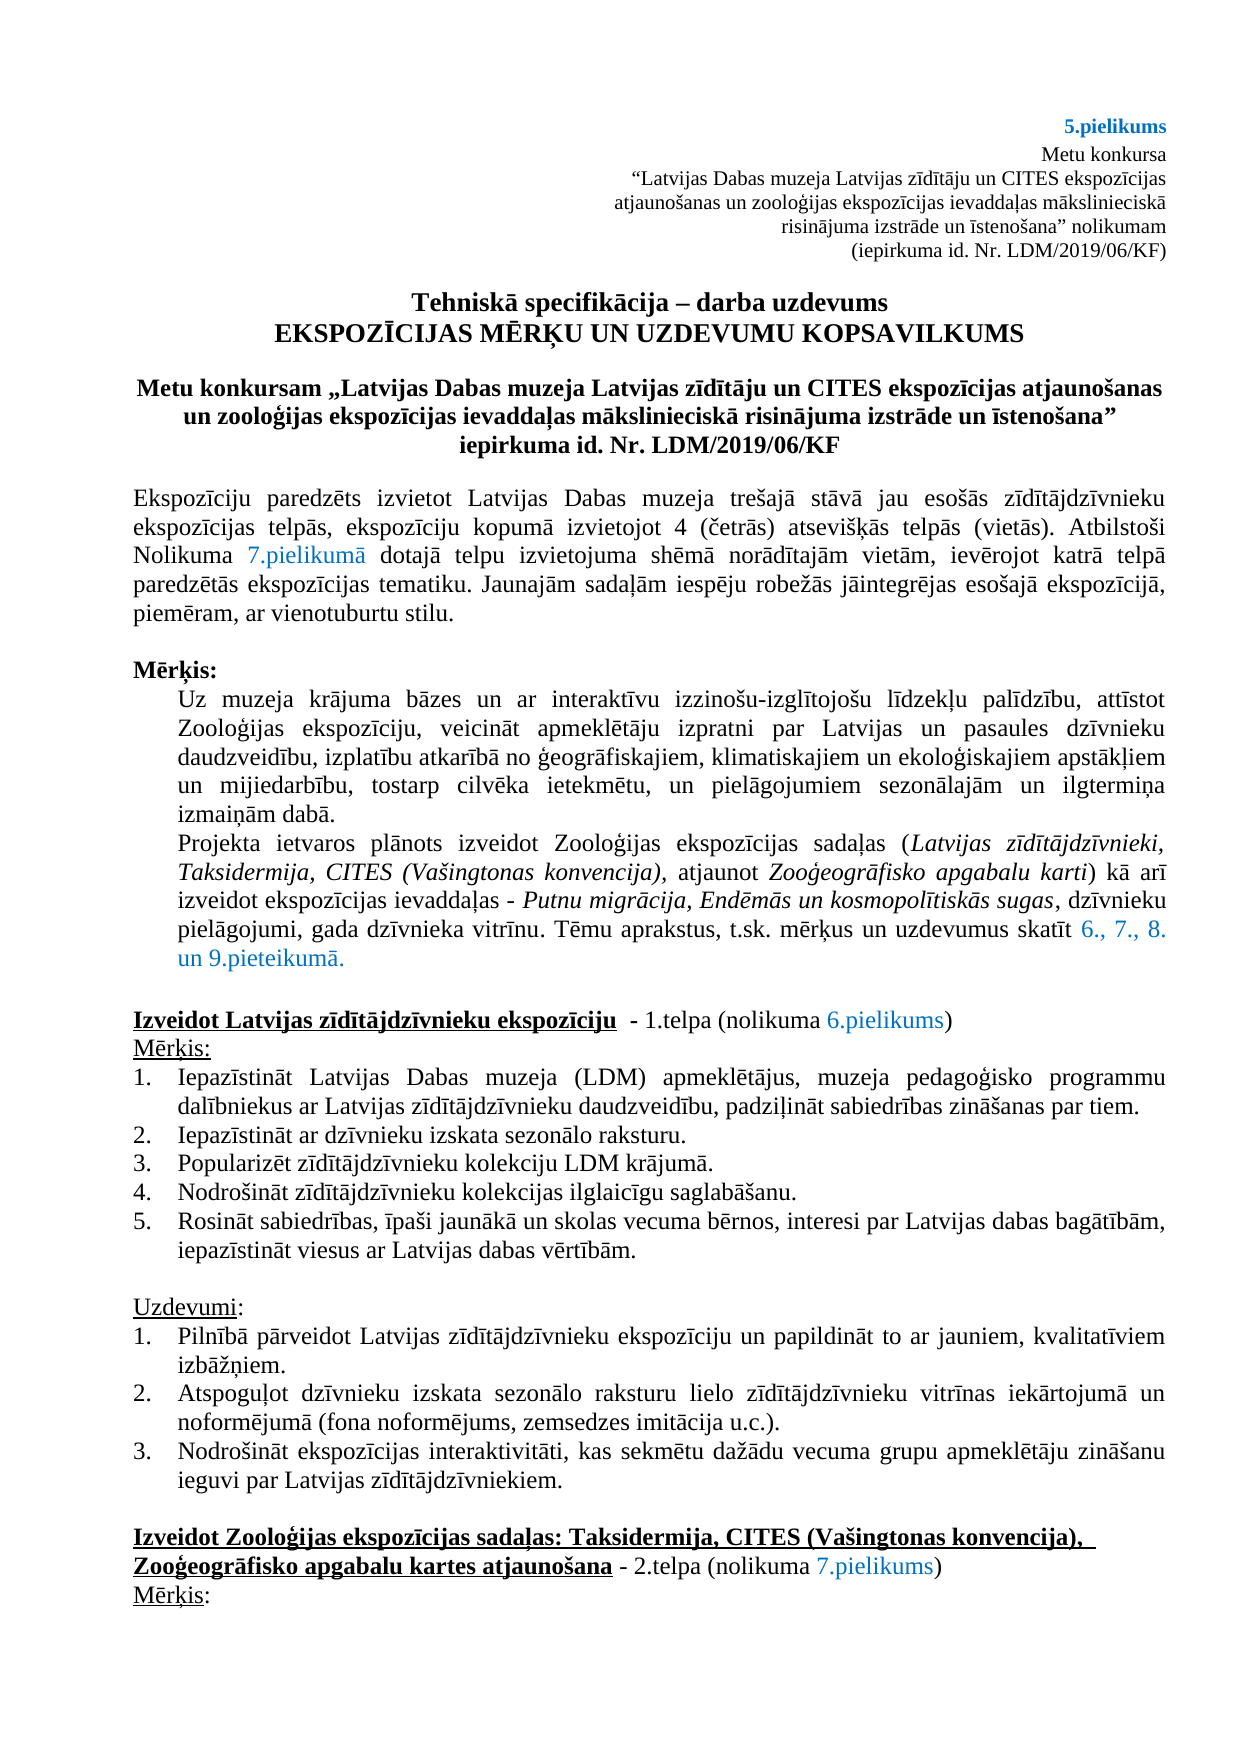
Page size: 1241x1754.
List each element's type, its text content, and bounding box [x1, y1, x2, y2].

text iepirkuma id. Nr. LDM/2019/06/KF [133, 430, 1166, 459]
list Nodrošināt zīdītājdzīvnieku kolekcijas ilglaicīgu saglabāšanu. [133, 1177, 1166, 1206]
text Tehniskā specifikācija – darba uzdevums [133, 286, 1166, 317]
list 5.pielikums [170, 114, 1166, 138]
list Rosināt sabiedrības, īpaši jaunākā un skolas vecuma bērnos, interesi par Latvijas dabas bagātībām, iepazīstināt viesus ar Latvijas dabas vērtībām. [133, 1206, 1166, 1263]
list Pilnībā pārveidot Latvijas zīdītājdzīvnieku ekspozīciju un papildināt to ar jauniem, kvalitatīviem izbāžņiem. [133, 1321, 1166, 1378]
text (iepirkuma id. Nr. LDM/2019/06/KF) [133, 238, 1166, 262]
text EKSPOZĪCIJAS MĒRĶU UN UZDEVUMU KOPSAVILKUMS [133, 317, 1166, 348]
list Iepazīstināt Latvijas Dabas muzeja (LDM) apmeklētājus, muzeja pedagoģisko programmu dalībniekus ar Latvijas zīdītājdzīvnieku daudzveidību, padziļināt sabiedrības zināšanas par tiem. [133, 1062, 1166, 1120]
list Popularizēt zīdītājdzīvnieku kolekciju LDM krājumā. [133, 1148, 1166, 1177]
text Uzdevumi: [133, 1292, 1166, 1321]
list Nodrošināt ekspozīcijas interaktivitāti, kas sekmētu dažādu vecuma grupu apmeklētāju zināšanu ieguvi par Latvijas zīdītājdzīvniekiem. [133, 1436, 1166, 1493]
text “Latvijas Dabas muzeja Latvijas zīdītāju un CITES ekspozīcijas [133, 166, 1166, 190]
list Uz muzeja krājuma bāzes un ar interaktīvu izzinošu-izglītojošu līdzekļu palīdzību, attīstot Zooloģijas ekspozīciju, veicināt apmeklētāju izpratni par Latvijas un pasaules dzīvnieku daudzveidību, izplatību atkarībā no ģeogrāfiskajiem, klimatiskajiem un ekoloģiskajiem apstākļiem un mijiedarbību, tostarp cilvēka ietekmētu, un pielāgojumiem sezonālajām un ilgtermiņa izmaiņām dabā. [177, 684, 1166, 828]
list Iepazīstināt ar dzīvnieku izskata sezonālo raksturu. [133, 1120, 1166, 1148]
text Mērķis: [133, 1580, 1166, 1608]
text Metu konkursam „Latvijas Dabas muzeja Latvijas zīdītāju un CITES ekspozīcijas atjaunošanas un zooloģijas ekspozīcijas ievaddaļas mākslinieciskā risinājuma izstrāde un īstenošana” [133, 373, 1166, 430]
text Mērķis: [133, 655, 1166, 684]
text atjaunošanas un zooloģijas ekspozīcijas ievaddaļas mākslinieciskā [133, 190, 1166, 214]
text Izveidot Zooloģijas ekspozīcijas sadaļas: Taksidermija, CITES (Vašingtonas konvencija), Zooģeogrāfisko apgabalu kartes atjaunošana - 2.telpa (nolikuma 7.pielikums) [133, 1522, 1166, 1580]
text Izveidot Latvijas zīdītājdzīvnieku ekspozīciju - 1.telpa (nolikuma 6.pielikums) [133, 1005, 1166, 1033]
text Ekspozīciju paredzēts izvietot Latvijas Dabas muzeja trešajā stāvā jau esošās zīdītājdzīvnieku ekspozīcijas telpās, ekspozīciju kopumā izvietojot 4 (četrās) atsevišķās telpās (vietās). Atbilstoši Nolikuma 7.pielikumā dotajā telpu izvietojuma shēmā norādītajām vietām, ievērojot katrā telpā paredzētās ekspozīcijas tematiku. Jaunajām sadaļām iespēju robežās jāintegrējas esošajā ekspozīcijā, piemēram, ar vienotuburtu stilu. [133, 483, 1166, 627]
list Projekta ietvaros plānots izveidot Zooloģijas ekspozīcijas sadaļas (Latvijas zīdītājdzīvnieki, Taksidermija, CITES (Vašingtonas konvencija), atjaunot Zooģeogrāfisko apgabalu karti) kā arī izveidot ekspozīcijas ievaddaļas - Putnu migrācija, Endēmās un kosmopolītiskās sugas, dzīvnieku pielāgojumi, gada dzīvnieka vitrīnu. Tēmu aprakstus, t.sk. mērķus un uzdevumus skatīt 6., 7., 8. un 9.pieteikumā. [177, 828, 1166, 972]
text Metu konkursa [133, 142, 1166, 166]
text Mērķis: [133, 1033, 1166, 1062]
list Atspoguļot dzīvnieku izskata sezonālo raksturu lielo zīdītājdzīvnieku vitrīnas iekārtojumā un noformējumā (fona noformējums, zemsedzes imitācija u.c.). [133, 1378, 1166, 1436]
text risinājuma izstrāde un īstenošana” nolikumam [133, 214, 1166, 238]
